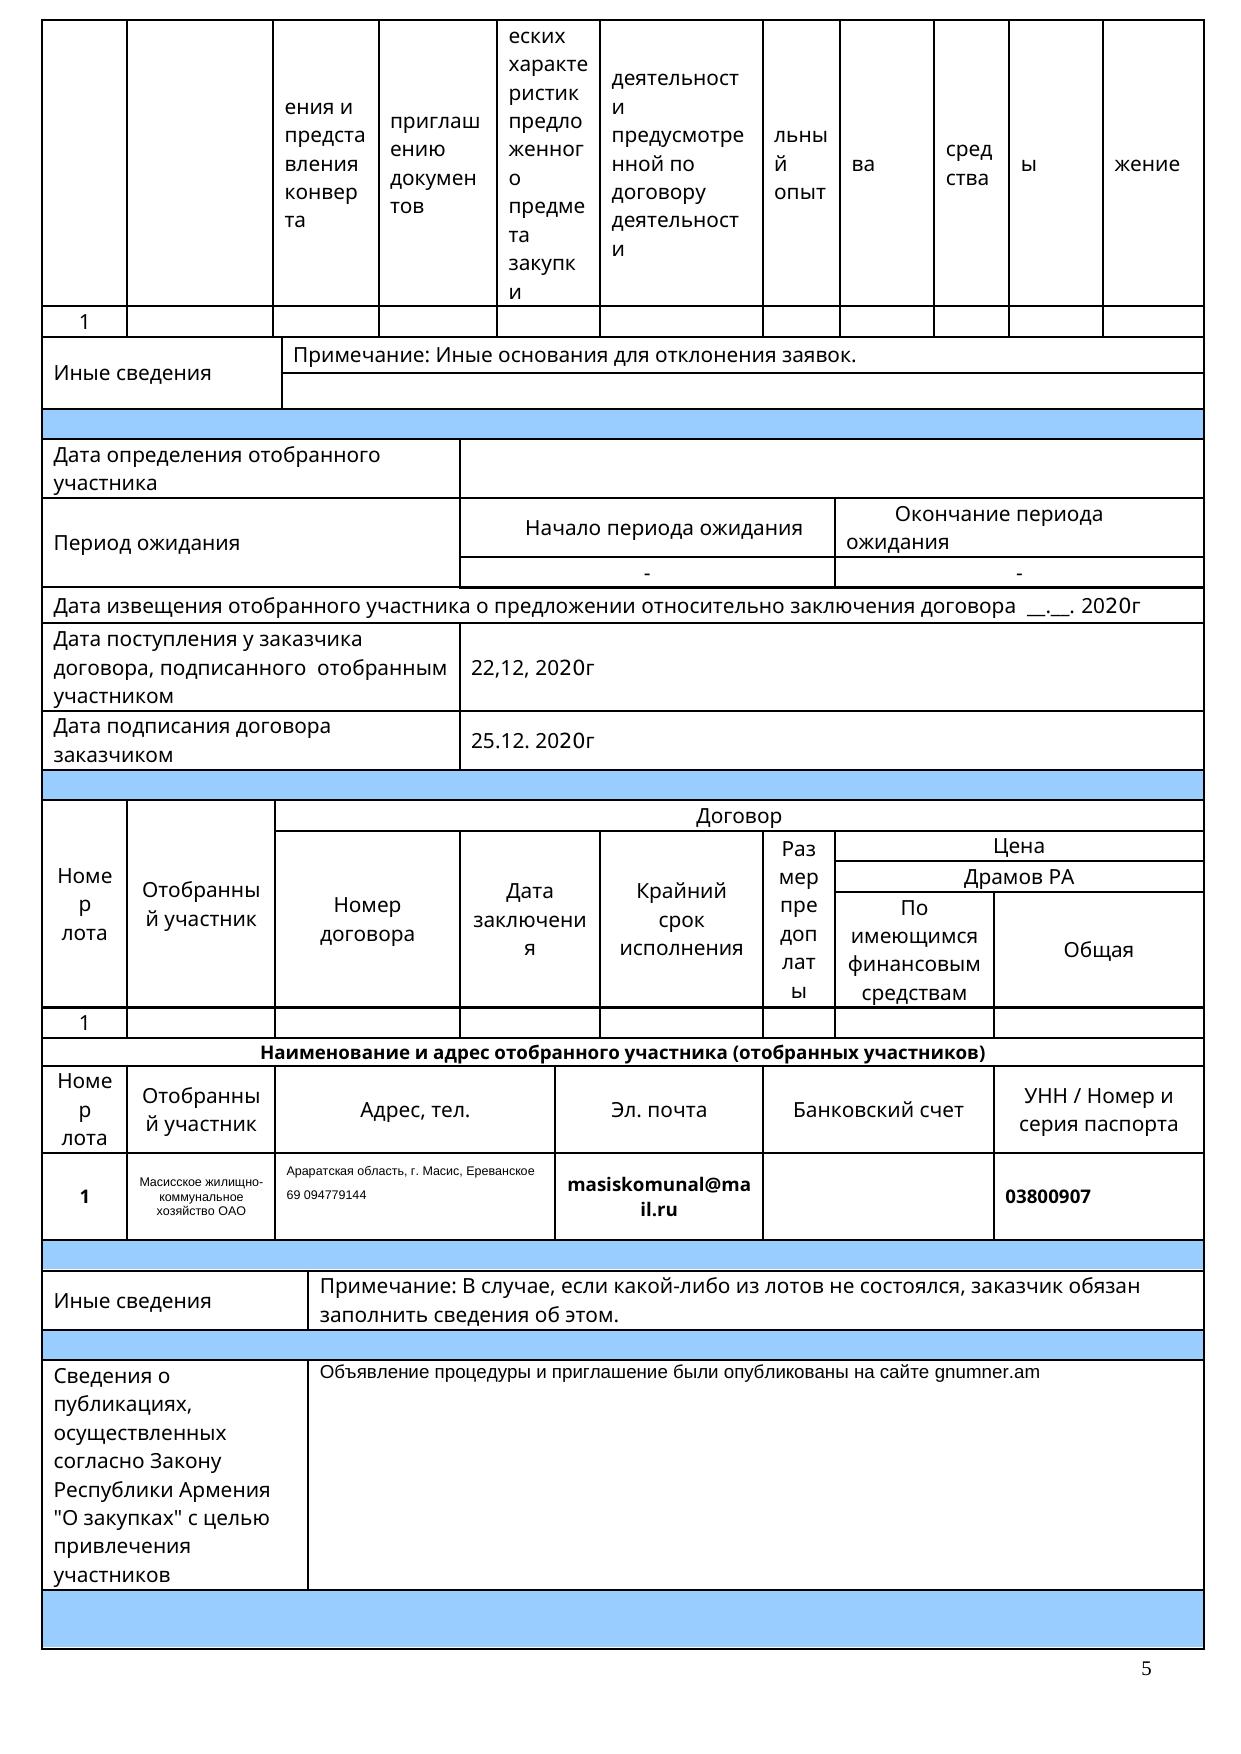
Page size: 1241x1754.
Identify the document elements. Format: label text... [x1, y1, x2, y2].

table_cell [601, 307, 762, 336]
table_cell Договор [276, 801, 1203, 829]
table_cell [43, 1591, 1203, 1647]
table_cell 25.12. 2020г [461, 712, 1203, 768]
table_cell Отобранный участник [128, 801, 274, 1006]
table_cell - [461, 558, 834, 586]
table_cell Иные сведения [43, 338, 281, 407]
table_cell Дата подписания договора заказчиком [43, 712, 459, 768]
table_cell Банковский счет [764, 1067, 993, 1152]
table_cell [43, 1241, 1203, 1269]
table_cell - [836, 558, 1203, 586]
table_cell 1 [43, 1154, 126, 1239]
table_cell Трудовые ресурсы [1010, 21, 1102, 305]
table_cell [1010, 307, 1102, 336]
table_cell Дата заключения [461, 832, 599, 1006]
table_cell Примечание: В случае, если какой-либо из лотов не состоялся, заказчик обязан заполнить сведения об этом. [309, 1272, 1203, 1328]
table_cell Сведения о публикациях, осуществленных согласно Закону Республики Армения "О закупках" с целью привлечения участников [43, 1361, 307, 1588]
table_cell [128, 307, 272, 336]
table_cell Номер договора [276, 832, 459, 1006]
table_cell Эл. почта [556, 1067, 762, 1152]
table_cell [276, 1009, 459, 1037]
table_cell [43, 1331, 1203, 1359]
table_cell 22,12, 2020г [461, 624, 1203, 709]
table_cell Окончание периода ожидания [836, 499, 1203, 556]
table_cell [935, 21, 1008, 305]
table_cell Дата извещения отобранного участника о предложении относительно заключения договора __.__. 2020г [43, 588, 1203, 622]
table_cell [461, 440, 1203, 497]
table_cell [498, 21, 599, 305]
table_cell Араратская область, г. Масис, Ереванское 69 094779144 [276, 1154, 554, 1239]
table_cell [461, 1009, 599, 1037]
table_cell Общая [995, 893, 1203, 1006]
table_cell Дата поступления у заказчика договора, подписанного отобранным участником [43, 624, 459, 709]
table_cell Номер лота [43, 1067, 126, 1152]
table_cell [43, 410, 1203, 438]
table_cell Период ожидания [43, 499, 459, 586]
table_cell [128, 1009, 274, 1037]
table_cell [283, 374, 1203, 407]
table_cell УНН / Номер и серия паспорта [995, 1067, 1203, 1152]
table_cell Дата определения отобранного участника [43, 440, 459, 497]
table_cell Драмов РА [836, 862, 1203, 891]
table_cell 03800907 [995, 1154, 1203, 1239]
table_cell [1104, 307, 1203, 336]
table_cell Наименование и адрес отобранного участника (отобранных участников) [43, 1039, 1203, 1064]
table_cell 1 [43, 307, 126, 336]
table_cell [274, 307, 378, 336]
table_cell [764, 21, 839, 305]
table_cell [601, 21, 762, 305]
table_cell [380, 307, 496, 336]
table_cell [995, 1009, 1203, 1037]
table_cell Отобранный участник [128, 1067, 274, 1152]
table_cell Примечание: Иные основания для отклонения заявок. [283, 338, 1203, 372]
table_cell [498, 307, 599, 336]
table_cell [836, 1009, 993, 1037]
table_cell Крайний срок исполнения [601, 832, 762, 1006]
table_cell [274, 21, 378, 305]
table_cell Цена [836, 832, 1203, 860]
table_cell Размер предоплаты [764, 832, 834, 1006]
table_cell [841, 307, 933, 336]
table_cell [764, 307, 839, 336]
table_cell Адрес, тел. [276, 1067, 554, 1152]
table_cell 1 [43, 1009, 126, 1037]
table_cell [935, 307, 1008, 336]
table_cell [764, 1154, 993, 1239]
table_cell [764, 1009, 834, 1037]
table_cell Масисское жилищно-коммунальное хозяйство ОАО [128, 1154, 274, 1239]
table_cell По имеющимся финансовым средствам [836, 893, 993, 1006]
table_cell masiskomunal@mail.ru [556, 1154, 762, 1239]
table_cell Иные сведения [43, 1272, 307, 1328]
table_cell [601, 1009, 762, 1037]
table_cell Финансовые средства [841, 21, 933, 305]
table_cell Начало периода ожидания [461, 499, 834, 556]
table_cell Ценовое предложение [1104, 21, 1203, 305]
table_cell [43, 771, 1203, 799]
table_cell Номер лота [43, 801, 126, 1006]
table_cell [380, 21, 496, 305]
table_cell Объявление процедуры и приглашение были опубликованы на сайте gnumner.am [309, 1361, 1203, 1588]
